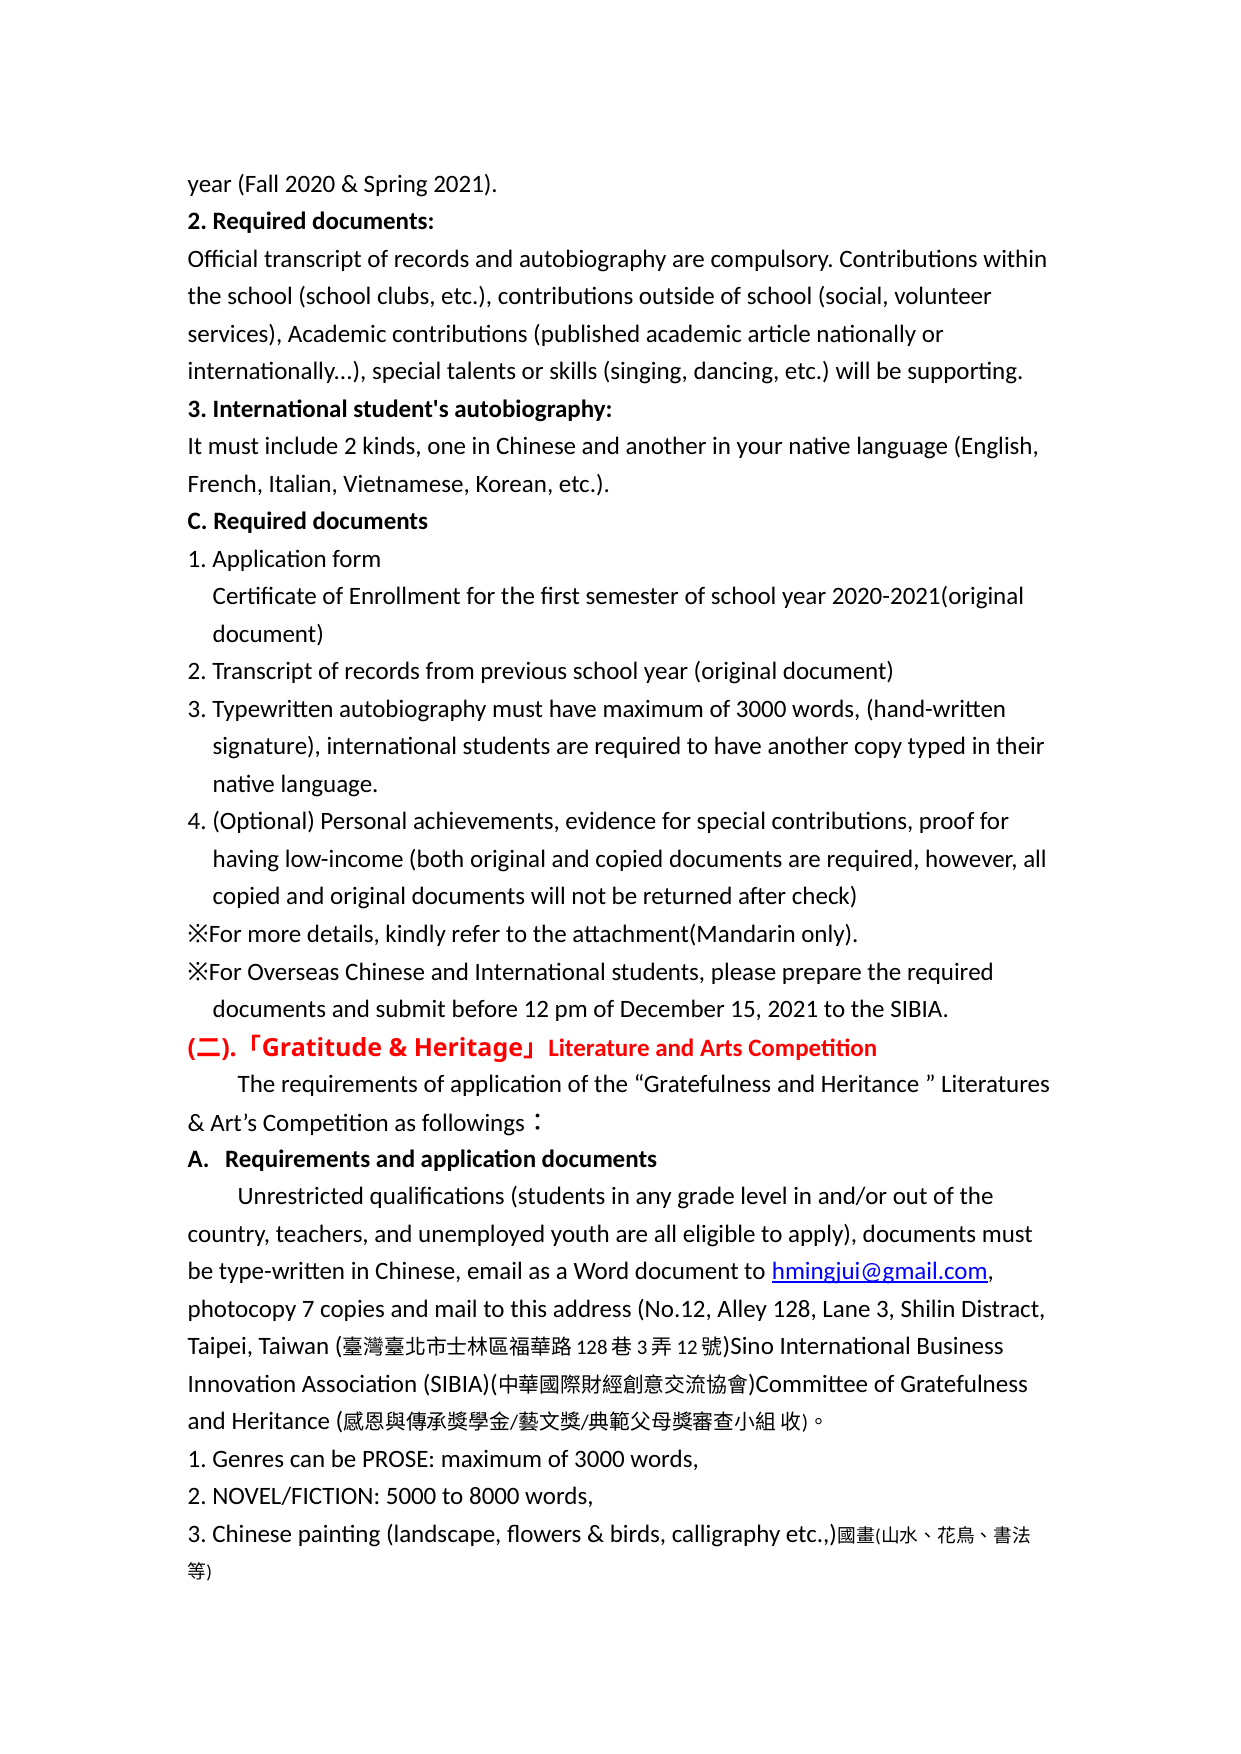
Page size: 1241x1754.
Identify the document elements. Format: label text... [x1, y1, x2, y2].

text 3. International student's autobiography: [187, 389, 1053, 427]
text Certificate of Enrollment for the first semester of school year 2020-2021(original document) [212, 577, 1053, 652]
text Unrestricted qualifications (students in any grade level in and/or out of the country, teachers, and unemployed youth are all eligible to apply), documents must be type-written in Chinese, email as a Word document to hmingjui@gmail.com, photocopy 7 copies and mail to this address (No.12, Alley 128, Lane 3, Shilin Distract, Taipei, Taiwan (臺灣臺北市士林區福華路128巷3弄12號)Sino International Business Innovation Association (SIBIA)(中華國際財經創意交流協會)Committee of Gratefulness and Heritance (感恩與傳承獎學金/藝文獎/典範父母獎審查小組 收)。 [187, 1177, 1053, 1439]
text 3. Typewritten autobiography must have maximum of 3000 words, (hand-written signature), international students are required to have another copy typed in their native language. [187, 689, 1053, 802]
text It must include 2 kinds, one in Chinese and another in your native language (English, French, Italian, Vietnamese, Korean, etc.). [187, 427, 1053, 502]
text 1. Genres can be PROSE: maximum of 3000 words, [187, 1439, 1053, 1477]
text 1. Application form [187, 539, 1053, 577]
text 3. Chinese painting (landscape, flowers & birds, calligraphy etc.,)國畫(山水、花鳥、書法等) [187, 1514, 1053, 1589]
list Requirements and application documents [187, 1139, 1053, 1177]
text Official transcript of records and autobiography are compulsory. Contributions within the school (school clubs, etc.), contributions outside of school (social, volunteer services), Academic contributions (published academic article nationally or internationally...), special talents or skills (singing, dancing, etc.) will be supporting. [187, 239, 1053, 389]
text 2. Transcript of records from previous school year (original document) [187, 652, 1053, 689]
text ※For Overseas Chinese and International students, please prepare the required documents and submit before 12 pm of December 15, 2021 to the SIBIA. [187, 952, 1053, 1027]
text (二).「Gratitude & Heritage」Literature and Arts Competition [187, 1027, 1053, 1064]
text The requirements of application of the “Gratefulness and Heritance ” Literatures & Art’s Competition as followings： [187, 1064, 1053, 1139]
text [187, 164, 1053, 202]
text ※For more details, kindly refer to the attachment(Mandarin only). [187, 914, 1053, 952]
text 2. Required documents: [187, 202, 1053, 239]
text 2. NOVEL/FICTION: 5000 to 8000 words, [187, 1477, 1053, 1514]
text C. Required documents [187, 502, 1053, 539]
text 4. (Optional) Personal achievements, evidence for special contributions, proof for having low-income (both original and copied documents are required, however, all copied and original documents will not be returned after check) [187, 802, 1053, 914]
